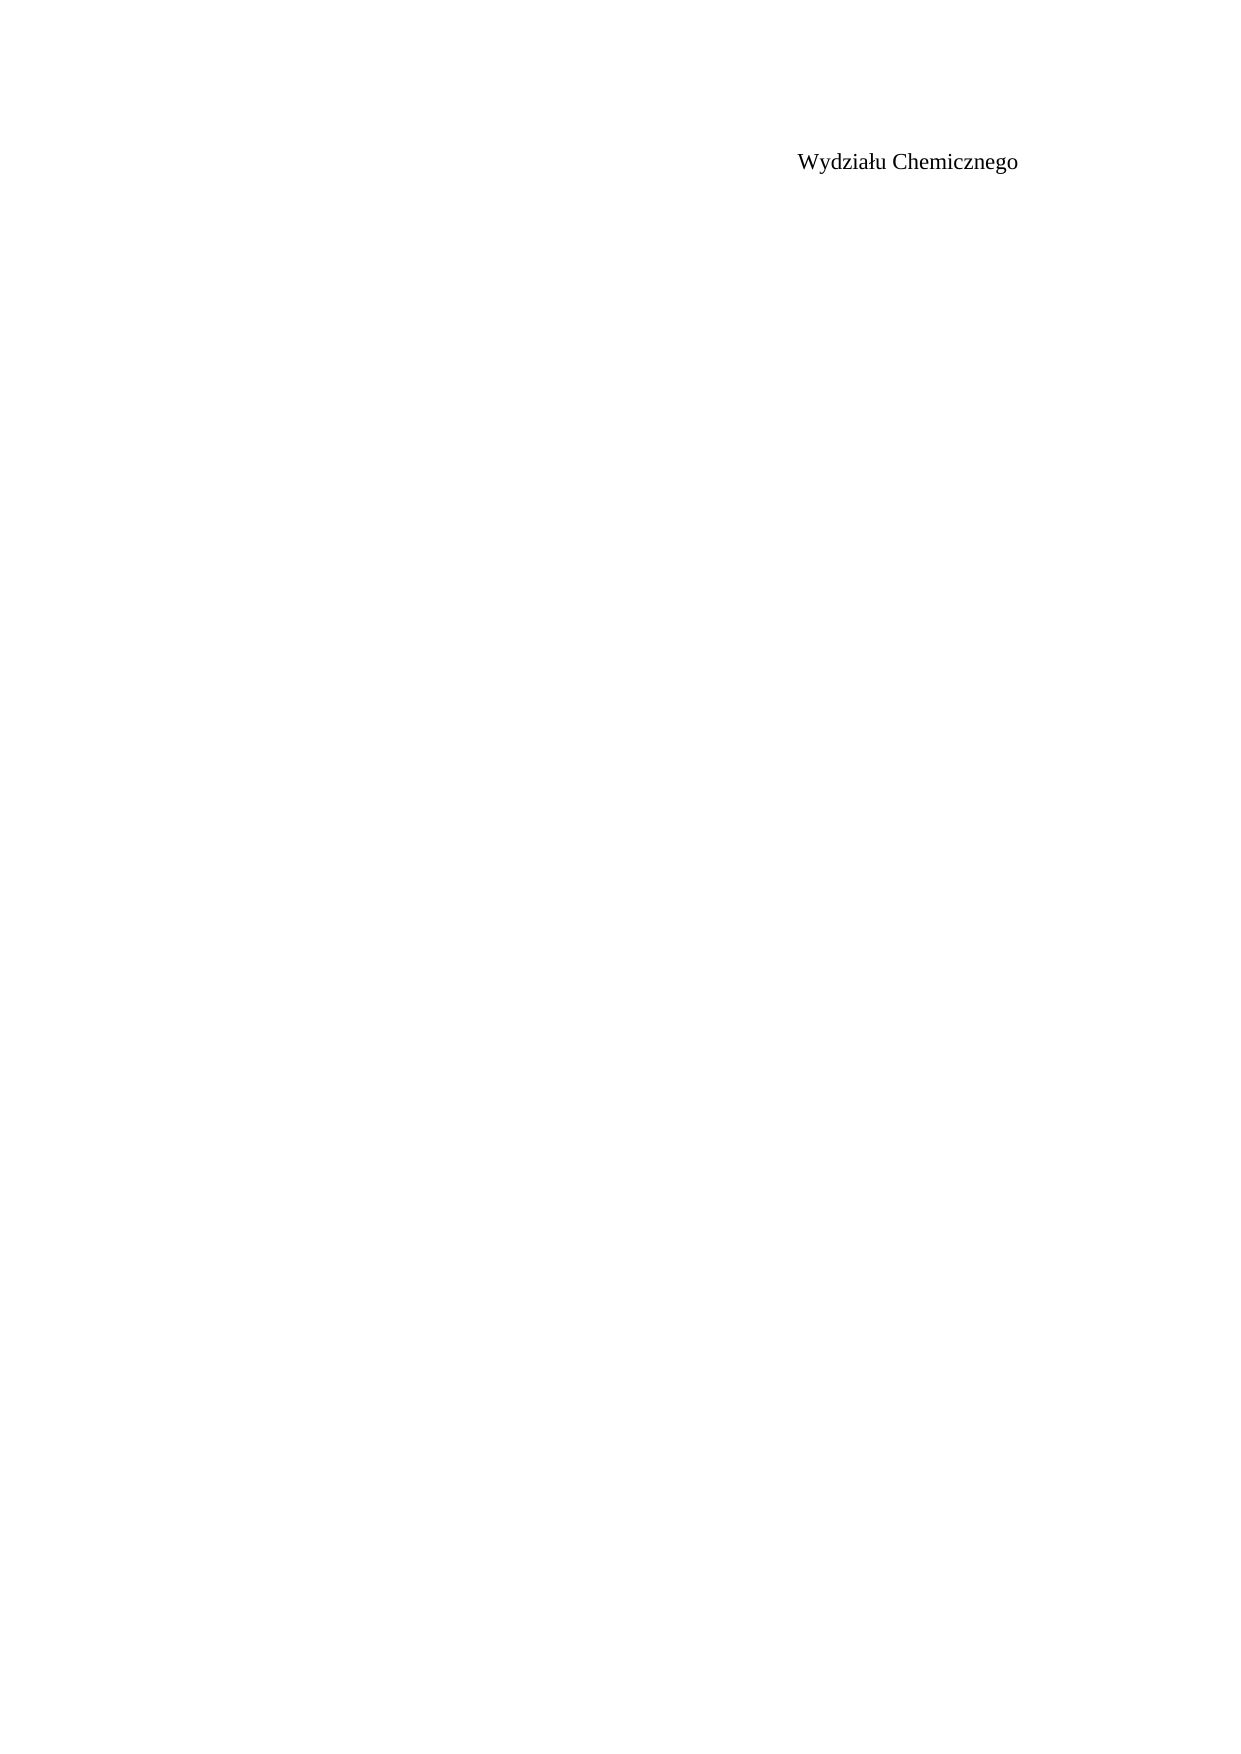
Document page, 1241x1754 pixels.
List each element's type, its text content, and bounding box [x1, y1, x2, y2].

text Wydziału Chemicznego [708, 148, 1108, 174]
